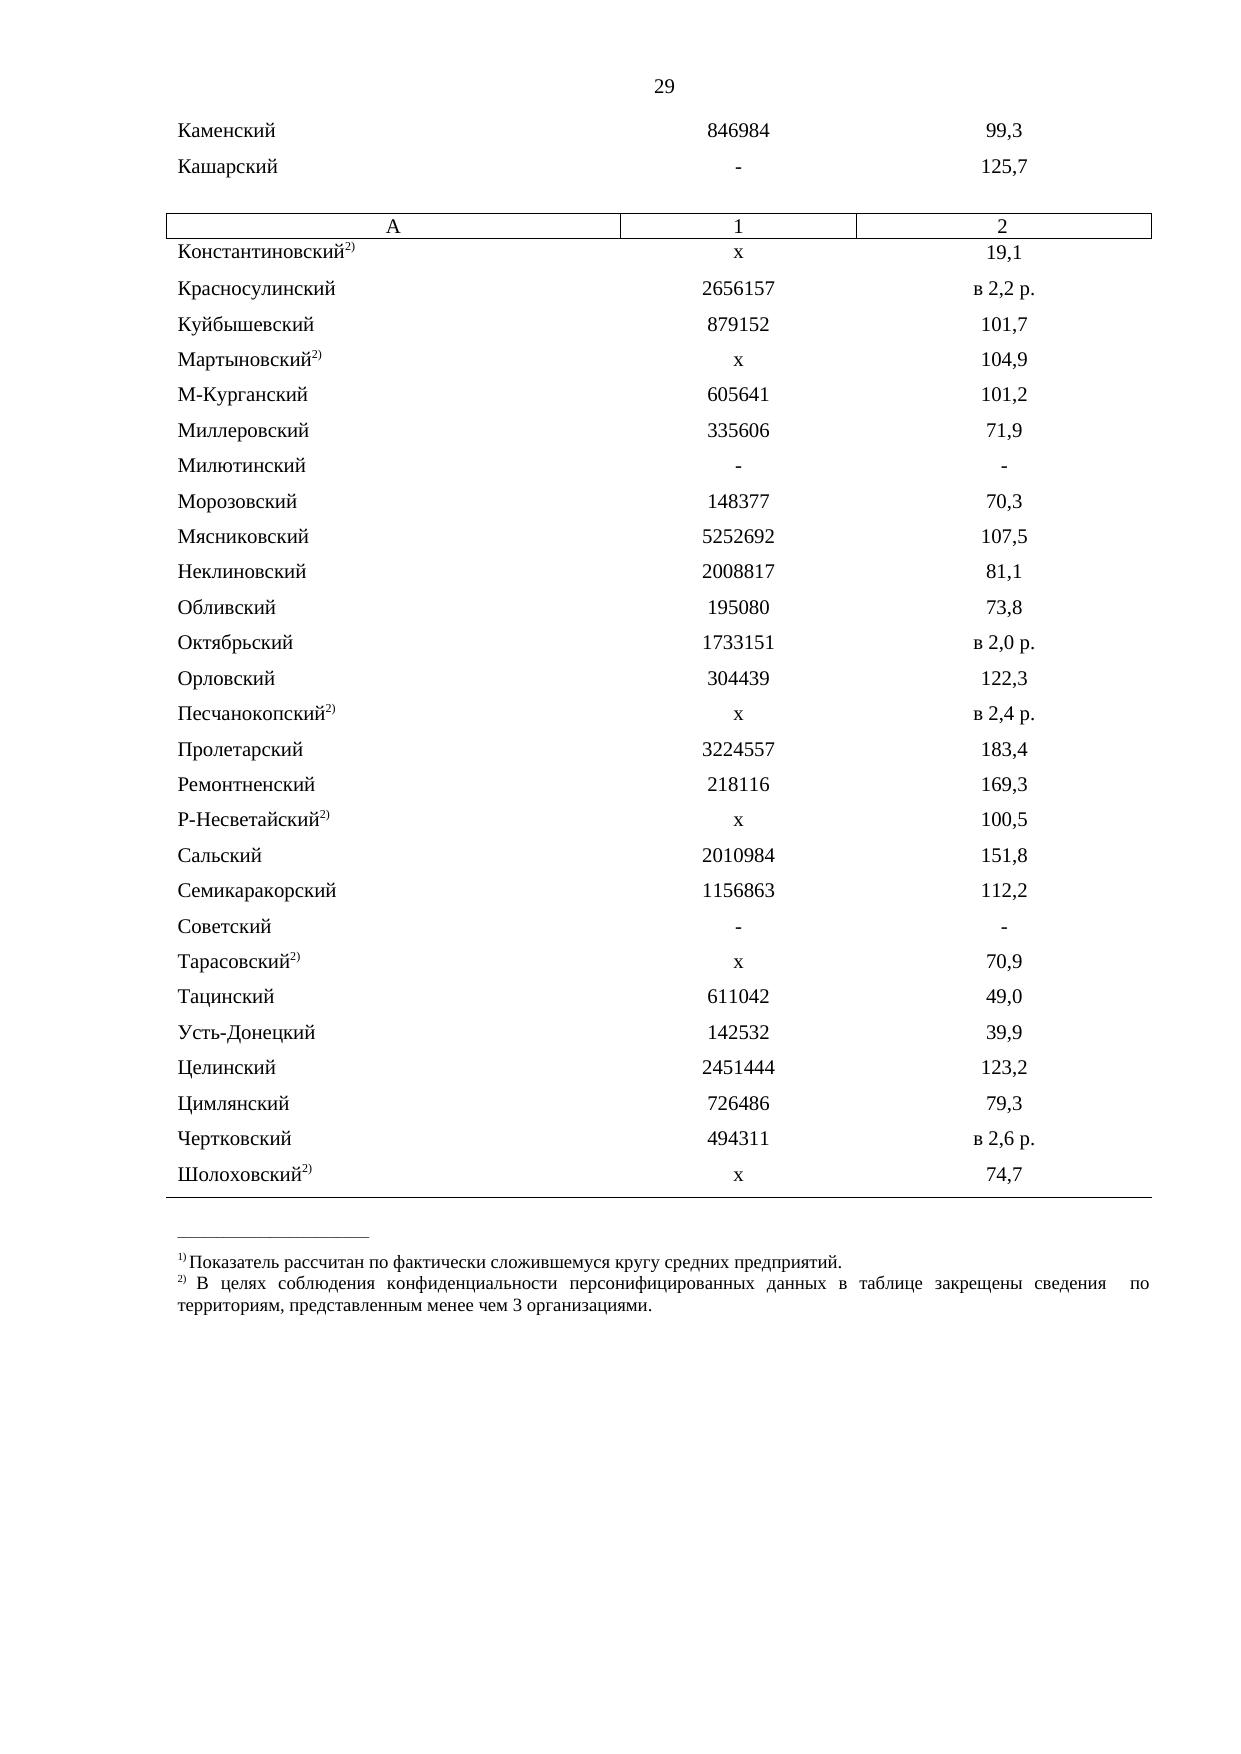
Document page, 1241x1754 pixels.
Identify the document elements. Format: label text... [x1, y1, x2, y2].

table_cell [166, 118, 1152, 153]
text 1) Показатель рассчитан по фактически сложившемуся кругу средних предприятий. [177, 1251, 1152, 1272]
title _____________________________ [177, 1224, 1152, 1251]
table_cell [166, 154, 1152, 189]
title 2) В целях соблюдения конфиденциальности персонифицированных данных в таблице закрещены сведения по территориям, представленным менее чем 3 организациями. [177, 1272, 1152, 1315]
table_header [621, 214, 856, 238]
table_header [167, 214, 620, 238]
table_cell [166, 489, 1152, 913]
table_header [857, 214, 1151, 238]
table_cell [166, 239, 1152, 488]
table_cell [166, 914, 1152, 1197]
